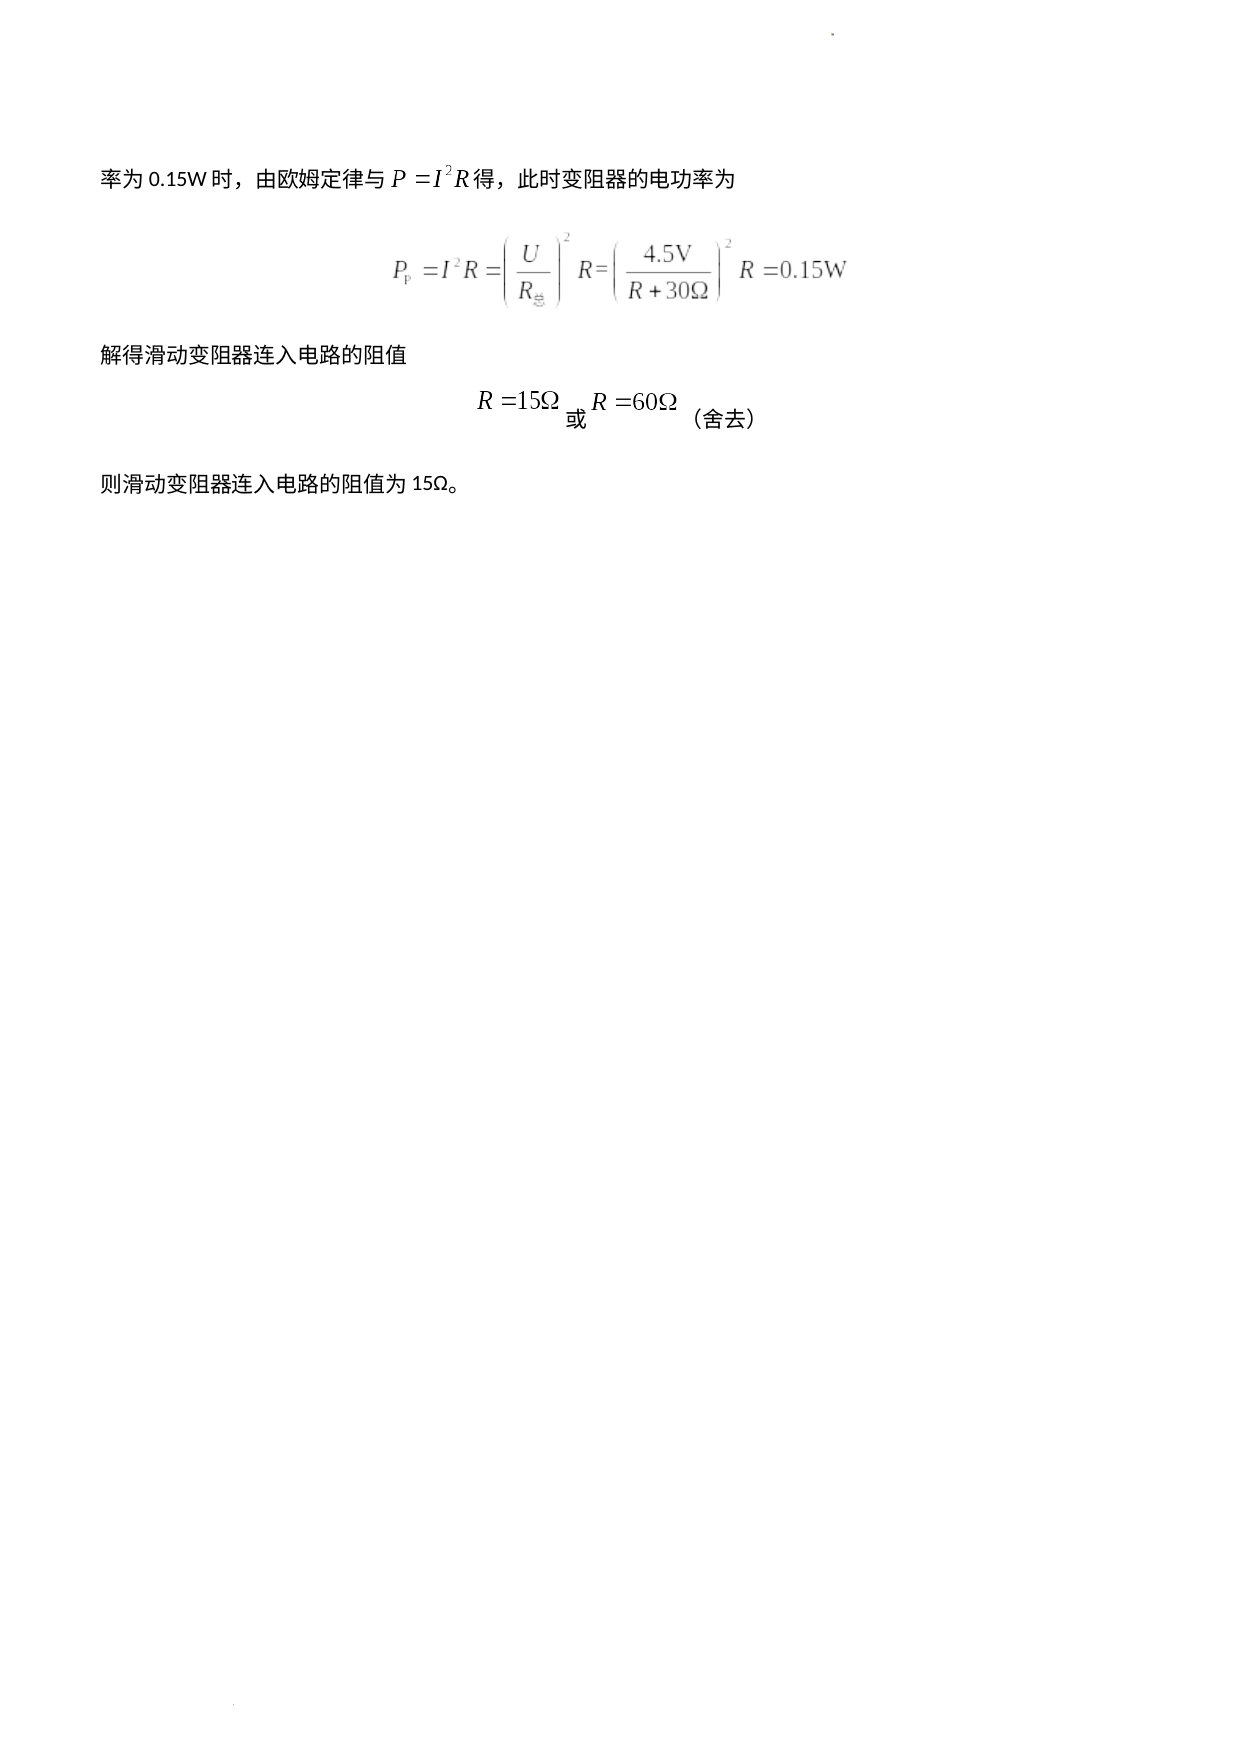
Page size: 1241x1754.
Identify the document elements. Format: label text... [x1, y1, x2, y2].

text 或（舍去） [100, 386, 1140, 451]
text 解得滑动变阻器连入电路的阻值 [100, 337, 1140, 370]
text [100, 146, 1140, 211]
text 则滑动变阻器连入电路的阻值为15Ω。 [100, 467, 1140, 499]
